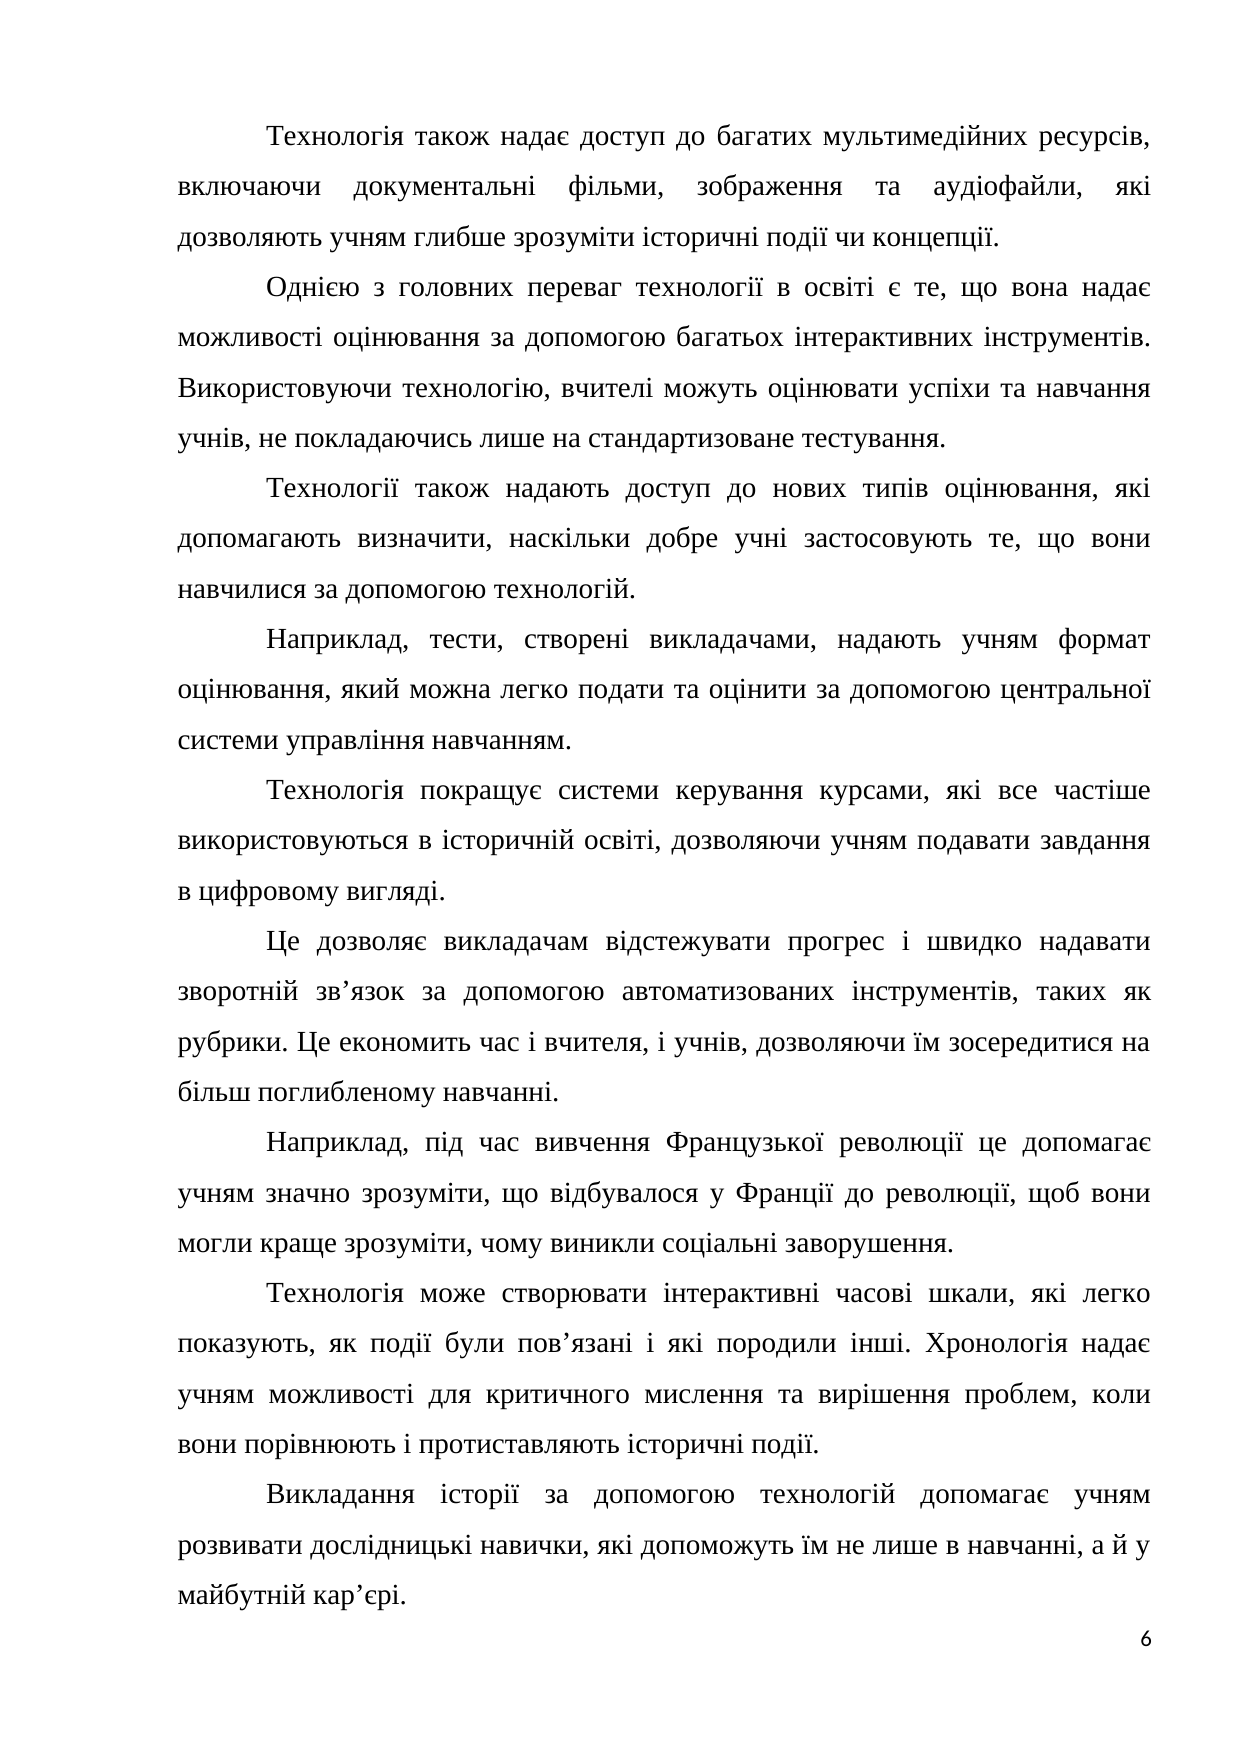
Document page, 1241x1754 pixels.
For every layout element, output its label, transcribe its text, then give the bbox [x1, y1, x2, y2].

text Технологія покращує системи керування курсами, які все частіше використовуються в історичній освіті, дозволяючи учням подавати завдання в цифровому вигляді. [177, 772, 1152, 906]
text Наприклад, тести, створені викладачами, надають учням формат оцінювання, який можна легко подати та оцінити за допомогою центральної системи управління навчанням. [177, 621, 1152, 755]
text Наприклад, під час вивчення Французької революції це допомагає учням значно зрозуміти, що відбувалося у Франції до революції, щоб вони могли краще зрозуміти, чому виникли соціальні заворушення. [177, 1124, 1152, 1258]
text Це дозволяє викладачам відстежувати прогрес і швидко надавати зворотній зв’язок за допомогою автоматизованих інструментів, таких як рубрики. Це економить час і вчителя, і учнів, дозволяючи їм зосередитися на більш поглибленому навчанні. [177, 923, 1152, 1108]
text Однією з головних переваг технології в освіті є те, що вона надає можливості оцінювання за допомогою багатьох інтерактивних інструментів. Використовуючи технологію, вчителі можуть оцінювати успіхи та навчання учнів, не покладаючись лише на стандартизоване тестування. [177, 269, 1152, 453]
text Технологія може створювати інтерактивні часові шкали, які легко показують, як події були пов’язані і які породили інші. Хронологія надає учням можливості для критичного мислення та вирішення проблем, коли вони порівнюють і протиставляють історичні події. [177, 1275, 1152, 1460]
text Технології також надають доступ до нових типів оцінювання, які допомагають визначити, наскільки добре учні застосовують те, що вони навчилися за допомогою технологій. [177, 470, 1152, 604]
text Технологія також надає доступ до багатих мультимедійних ресурсів, включаючи документальні фільми, зображення та аудіофайли, які дозволяють учням глибше зрозуміти історичні події чи концепції. [177, 118, 1152, 252]
text Викладання історії за допомогою технологій допомагає учням розвивати дослідницькі навички, які допоможуть їм не лише в навчанні, а й у майбутній кар’єрі. [177, 1477, 1152, 1611]
